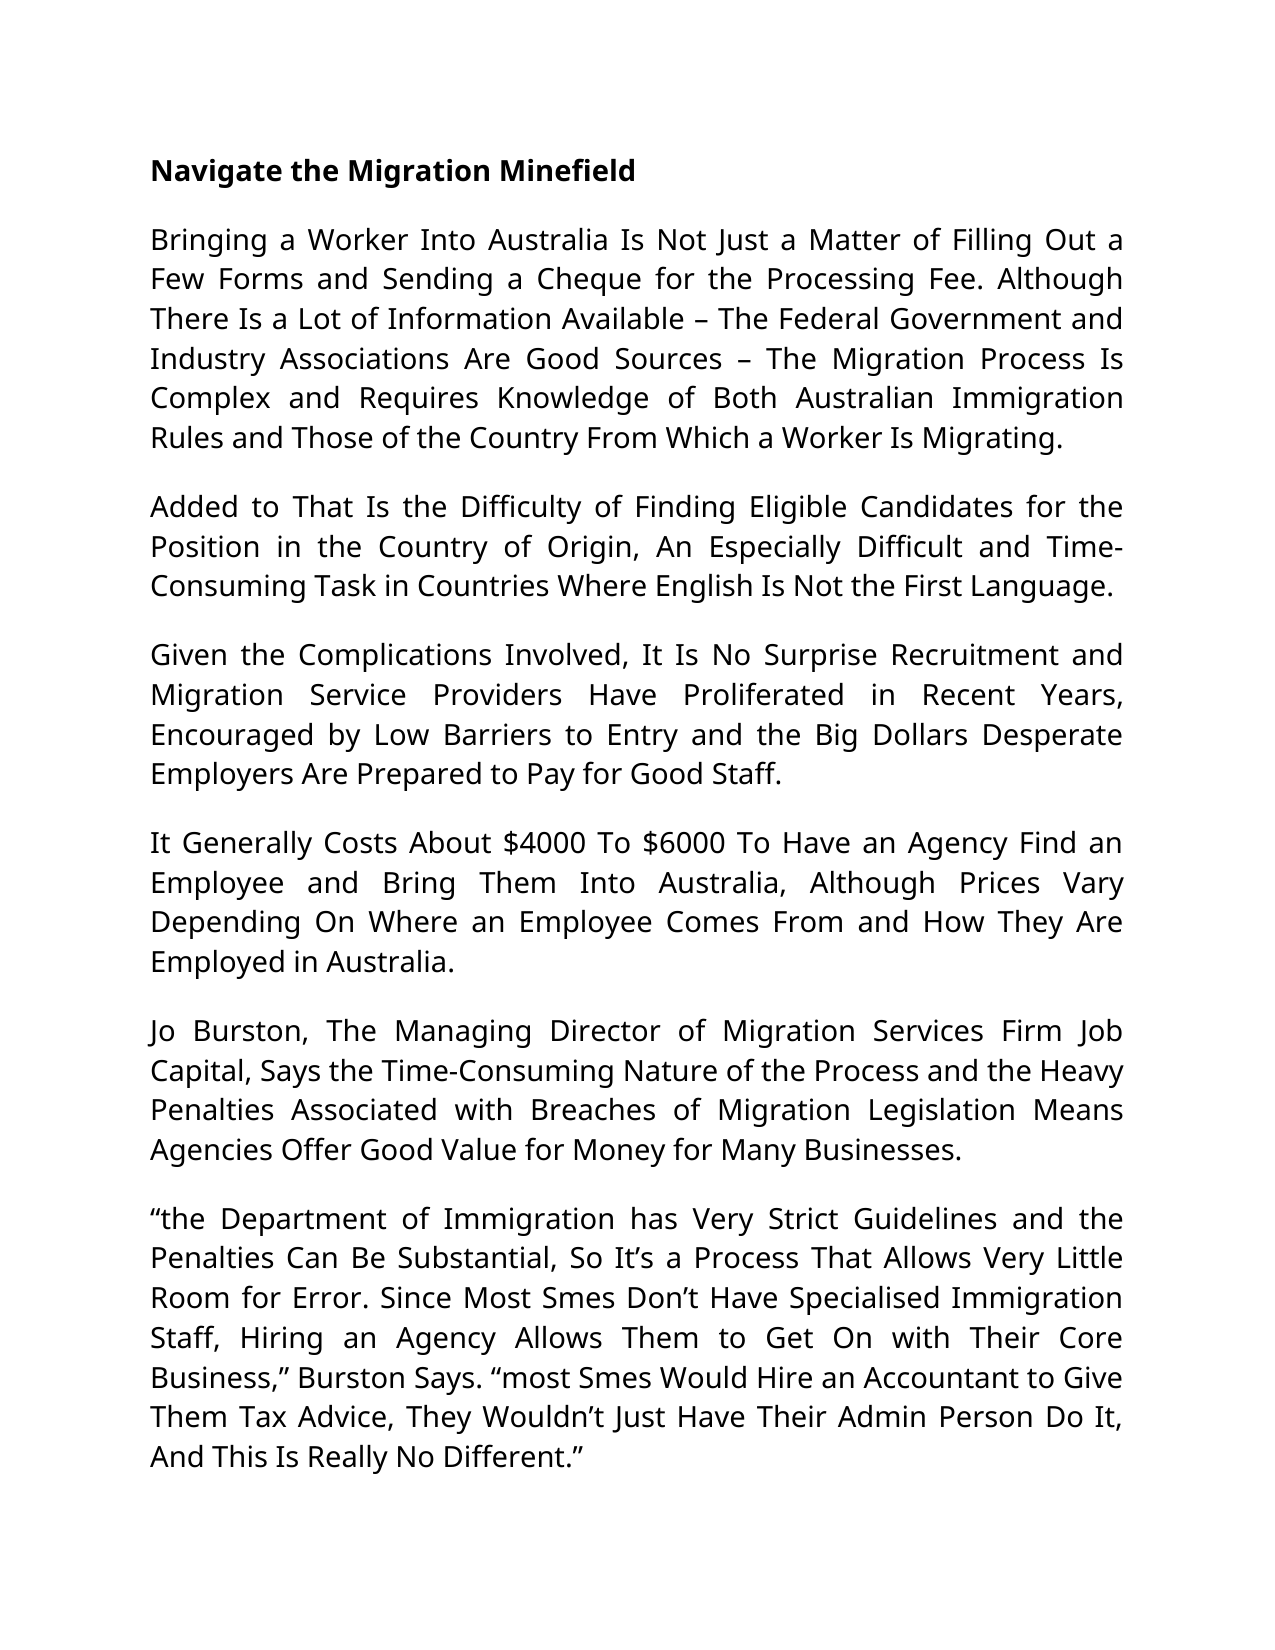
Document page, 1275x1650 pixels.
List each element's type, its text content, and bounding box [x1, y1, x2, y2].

text Navigate the Migration Minefield [150, 150, 1125, 190]
text Added to That Is the Difficulty of Finding Eligible Candidates for the Position in the Country of Origin, An Especially Difficult and Time-Consuming Task in Countries Where English Is Not the First Language. [150, 486, 1125, 605]
text Bringing a Worker Into Australia Is Not Just a Matter of Filling Out a Few Forms and Sending a Cheque for the Processing Fee. Although There Is a Lot of Information Available – The Federal Government and Industry Associations Are Good Sources – The Migration Process Is Complex and Requires Knowledge of Both Australian Immigration Rules and Those of the Country From Which a Worker Is Migrating. [150, 219, 1125, 457]
text Jo Burston, The Managing Director of Migration Services Firm Job Capital, Says the Time-Consuming Nature of the Process and the Heavy Penalties Associated with Breaches of Migration Legislation Means Agencies Offer Good Value for Money for Many Businesses. [150, 1010, 1125, 1169]
text “the Department of Immigration has Very Strict Guidelines and the Penalties Can Be Substantial, So It’s a Process That Allows Very Little Room for Error. Since Most Smes Don’t Have Specialised Immigration Staff, Hiring an Agency Allows Them to Get On with Their Core Business,” Burston Says. “most Smes Would Hire an Accountant to Give Them Tax Advice, They Wouldn’t Just Have Their Admin Person Do It, And This Is Really No Different.” [150, 1198, 1125, 1476]
text It Generally Costs About $4000 To $6000 To Have an Agency Find an Employee and Bring Them Into Australia, Although Prices Vary Depending On Where an Employee Comes From and How They Are Employed in Australia. [150, 822, 1125, 981]
text Given the Complications Involved, It Is No Surprise Recruitment and Migration Service Providers Have Proliferated in Recent Years, Encouraged by Low Barriers to Entry and the Big Dollars Desperate Employers Are Prepared to Pay for Good Staff. [150, 634, 1125, 793]
